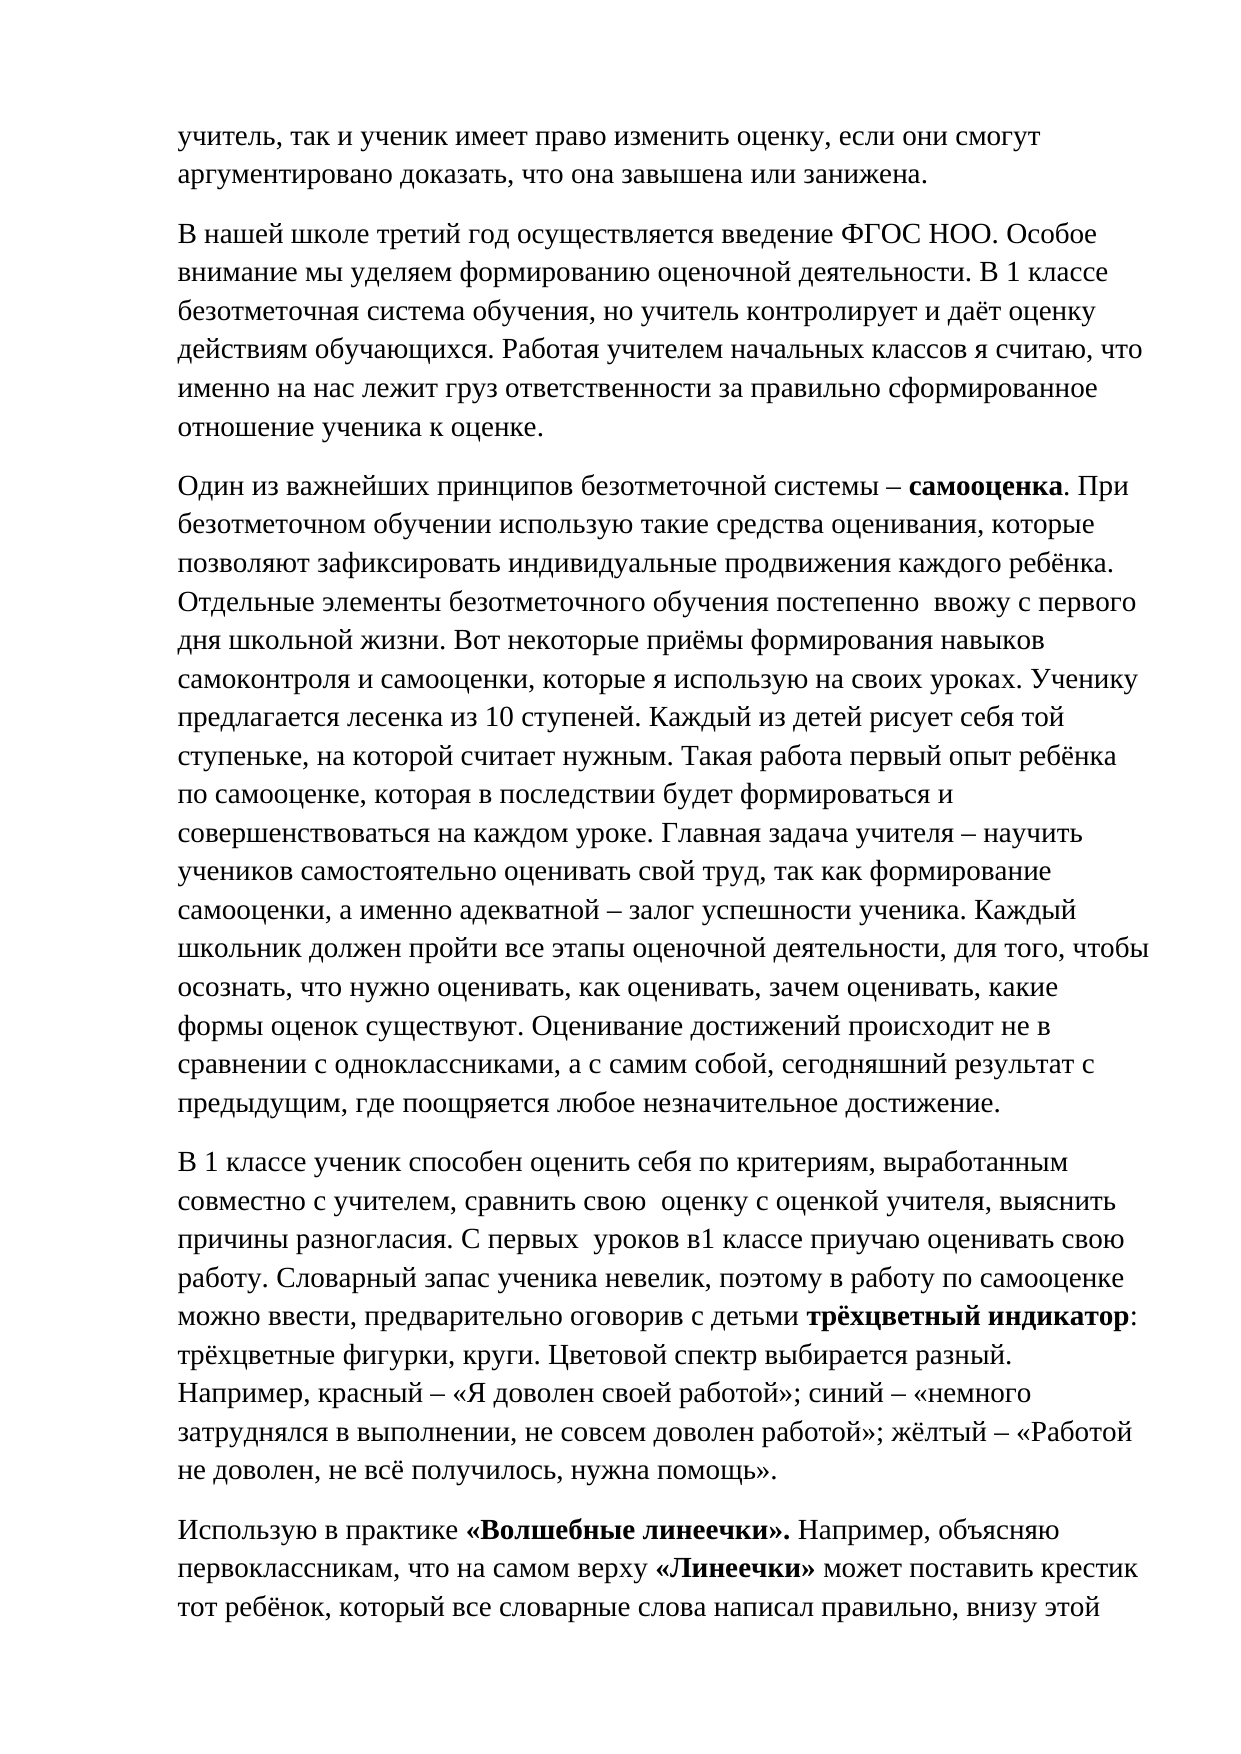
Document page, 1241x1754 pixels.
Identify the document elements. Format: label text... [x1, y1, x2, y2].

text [177, 1512, 1152, 1622]
text В нашей школе третий год осуществляется введение ФГОС НОО. Особое внимание мы уделяем формированию оценочной деятельности. В 1 классе безотметочная система обучения, но учитель контролирует и даёт оценку действиям обучающихся. Работая учителем начальных классов я считаю, что именно на нас лежит груз ответственности за правильно сформированное отношение ученика к оценке. [177, 216, 1152, 442]
text В 1 классе ученик способен оценить себя по критериям, выработанным совместно с учителем, сравнить свою оценку с оценкой учителя, выяснить причины разногласия. С первых уроков в1 классе приучаю оценивать свою работу. Словарный запас ученика невелик, поэтому в работу по самооценке можно ввести, предварительно оговорив с детьми трёхцветный индикатор: трёхцветные фигурки, круги. Цветовой спектр выбирается разный. Например, красный – «Я доволен своей работой»; синий – «немного затруднялся в выполнении, не совсем доволен работой»; жёлтый – «Работой не доволен, не всё получилось, нужна помощь». [177, 1144, 1152, 1486]
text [177, 118, 1152, 190]
text Один из важнейших принципов безотметочной системы – самооценка. При безотметочном обучении использую такие средства оценивания, которые позволяют зафиксировать индивидуальные продвижения каждого ребёнка. Отдельные элементы безотметочного обучения постепенно ввожу с первого дня школьной жизни. Вот некоторые приёмы формирования навыков самоконтроля и самооценки, которые я использую на своих уроках. Ученику предлагается лесенка из 10 ступеней. Каждый из детей рисует себя той ступеньке, на которой считает нужным. Такая работа первый опыт ребёнка по самооценке, которая в последствии будет формироваться и совершенствоваться на каждом уроке. Главная задача учителя – научить учеников самостоятельно оценивать свой труд, так как формирование самооценки, а именно адекватной – залог успешности ученика. Каждый школьник должен пройти все этапы оценочной деятельности, для того, чтобы осознать, что нужно оценивать, как оценивать, зачем оценивать, какие формы оценок существуют. Оценивание достижений происходит не в сравнении с одноклассниками, а с самим собой, сегодняшний результат с предыдущим, где поощряется любое незначительное достижение. [177, 468, 1152, 1118]
